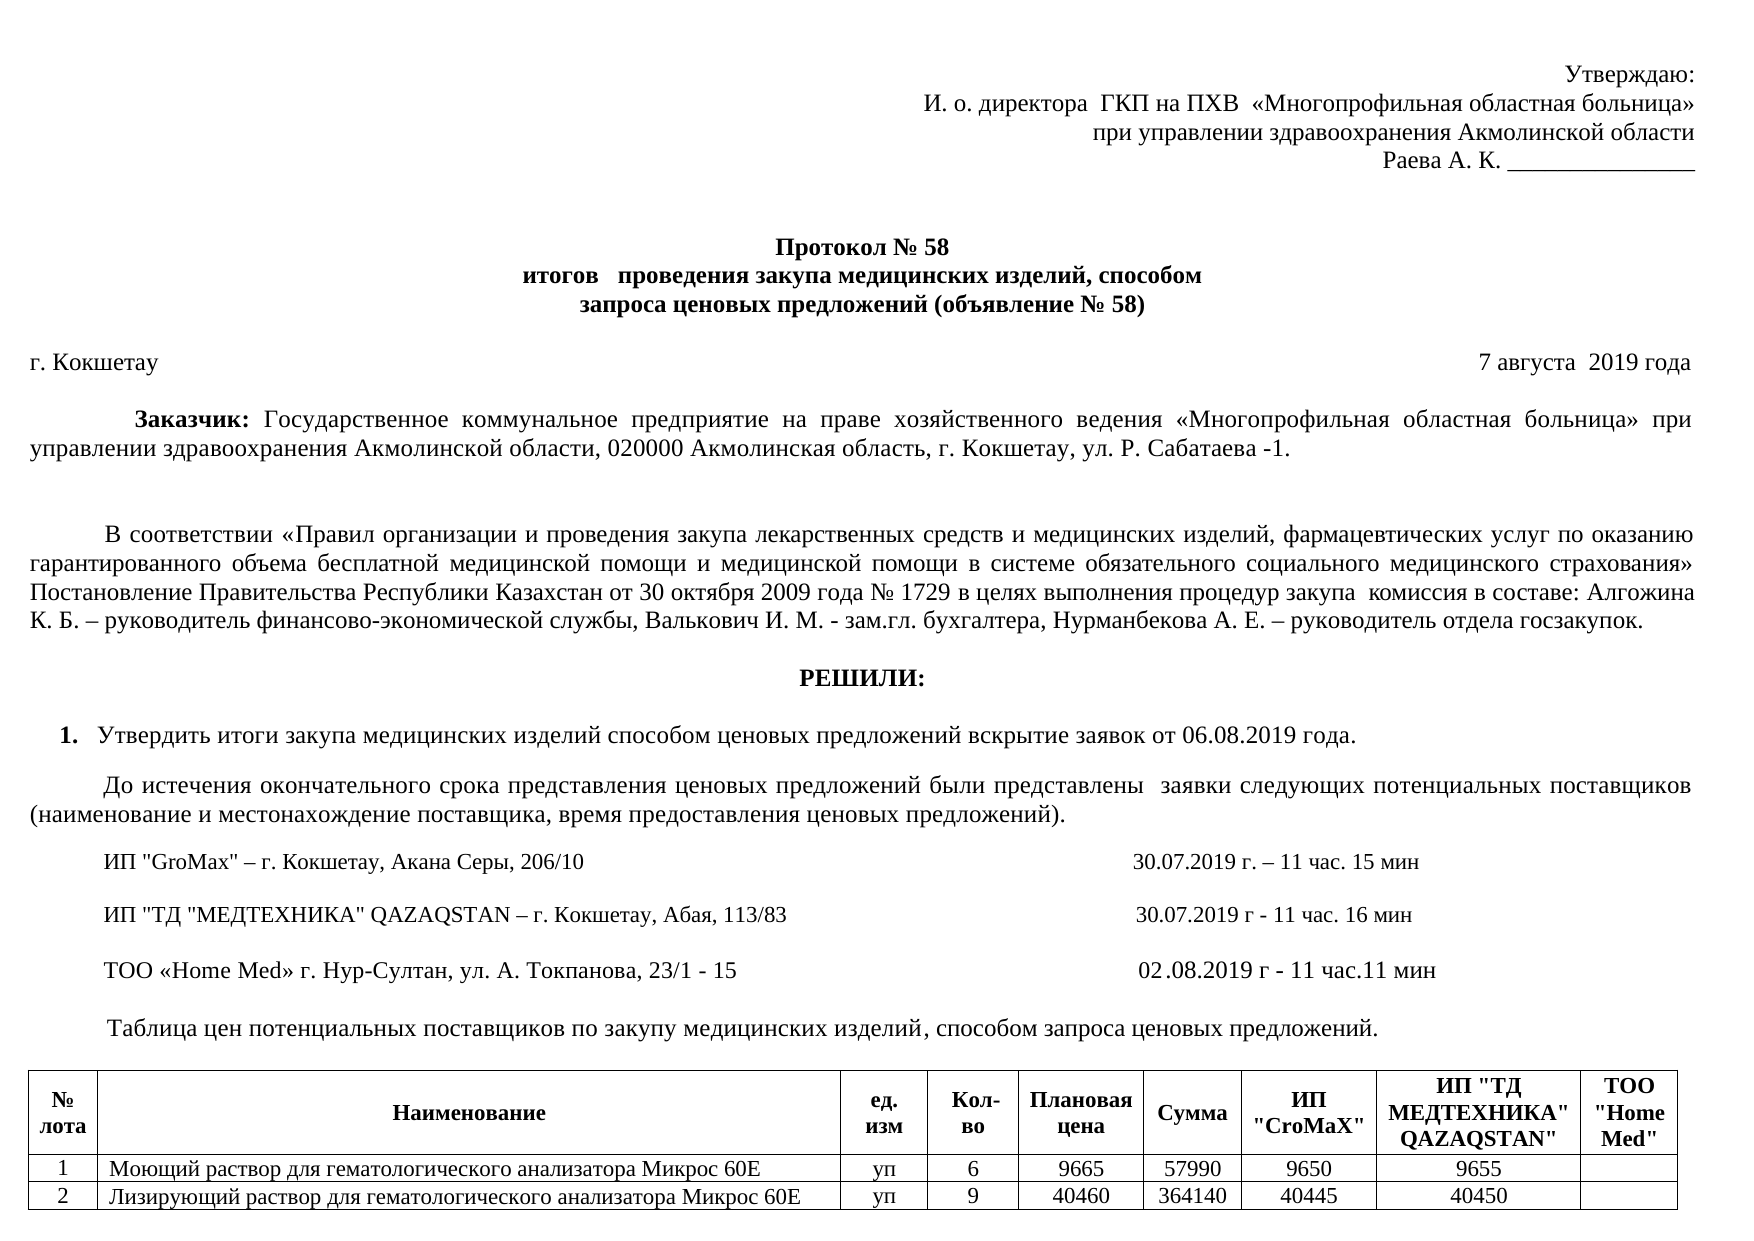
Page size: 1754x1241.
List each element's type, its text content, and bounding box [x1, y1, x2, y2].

text ТОО «Home Med» г. Нур-Султан, ул. А. Токпанова, 23/1 - 15 02.08.2019 г - 11 час.11 мин [29, 955, 1695, 984]
table_header ТОО "Home Med" [1581, 1071, 1677, 1153]
text И. о. директора ГКП на ПХВ «Многопрофильная областная больница» [29, 88, 1695, 117]
table_header Наименование [98, 1071, 840, 1153]
table_cell 9655 [1377, 1155, 1580, 1181]
text Заказчик: Государственное коммунальное предприятие на праве хозяйственного ведения «Многопрофильная областная больница» при управлении здравоохранения Акмолинской области, 020000 Акмолинская область, г. Кокшетау, ул. Р. Сабатаева -1. [29, 404, 1695, 462]
text Таблица цен потенциальных поставщиков по закупу медицинских изделий, способом запроса ценовых предложений. [29, 1013, 1695, 1042]
table_header ед. изм [841, 1071, 927, 1153]
table_cell 9650 [1242, 1155, 1376, 1181]
table_cell 9 [928, 1182, 1018, 1209]
table_cell [1581, 1182, 1677, 1209]
table_header Сумма [1144, 1071, 1241, 1153]
table_header № лота [29, 1071, 97, 1153]
table_header Плановая цена [1019, 1071, 1143, 1153]
text Утверждаю: [29, 59, 1695, 88]
table_cell 1 [29, 1155, 97, 1181]
table_cell 40450 [1377, 1182, 1580, 1209]
table_cell Лизирующий раствор для гематологического анализатора Микрос 60Е [98, 1182, 840, 1209]
table_cell 6 [928, 1155, 1018, 1181]
table_header ИП "CroMaX" [1242, 1071, 1376, 1153]
table_header ИП "ТД МЕДТЕХНИКА" QAZAQSTAN" [1377, 1071, 1580, 1153]
table_cell 57990 [1144, 1155, 1241, 1181]
text г. Кокшетау 7 августа 2019 года [29, 347, 1695, 375]
table_cell 9665 [1019, 1155, 1143, 1181]
text ИП "ТД "МЕДТЕХНИКА" QAZAQSTAN – г. Кокшетау, Абая, 113/83 30.07.2019 г - 11 час. 16 мин [29, 901, 1695, 927]
text ИП "GroMax" – г. Кокшетау, Акана Серы, 206/10 30.07.2019 г. – 11 час. 15 мин [29, 848, 1695, 874]
table_cell 40460 [1019, 1182, 1143, 1209]
table_cell 40445 [1242, 1182, 1376, 1209]
text РЕШИЛИ: [29, 663, 1695, 692]
table_cell 2 [29, 1182, 97, 1209]
text До истечения окончательного срока представления ценовых предложений были представлены заявки следующих потенциальных поставщиков (наименование и местонахождение поставщика, время предоставления ценовых предложений). [29, 770, 1695, 827]
subtitle итогов проведения закупа медицинских изделий, способом [29, 260, 1695, 289]
table_cell 364140 [1144, 1182, 1241, 1209]
list Утвердить итоги закупа медицинских изделий способом ценовых предложений вскрытие заявок от 06.08.2019 года. [59, 720, 1695, 749]
subtitle Протокол № 58 [29, 232, 1695, 260]
table_cell [1581, 1155, 1677, 1181]
table_cell уп [841, 1155, 927, 1181]
text Раева А. К. _______________ [29, 145, 1695, 174]
subtitle запроса ценовых предложений (объявление № 58) [29, 289, 1695, 318]
text при управлении здравоохранения Акмолинской области [29, 117, 1695, 145]
table_cell уп [841, 1182, 927, 1209]
table_cell Моющий раствор для гематологического анализатора Микрос 60Е [98, 1155, 840, 1181]
text В соответствии «Правил организации и проведения закупа лекарственных средств и медицинских изделий, фармацевтических услуг по оказанию гарантированного объема бесплатной медицинской помощи и медицинской помощи в системе обязательного социального медицинского страхования» Постановление Правительства Республики Казахстан от 30 октября 2009 года № 1729 в целях выполнения процедур закупа комиссия в составе: Алгожина К. Б. – руководитель финансово-экономической службы, Валькович И. М. - зам.гл. бухгалтера, Нурманбекова А. Е. – руководитель отдела госзакупок. [29, 519, 1695, 634]
table_header Кол-во [928, 1071, 1018, 1153]
